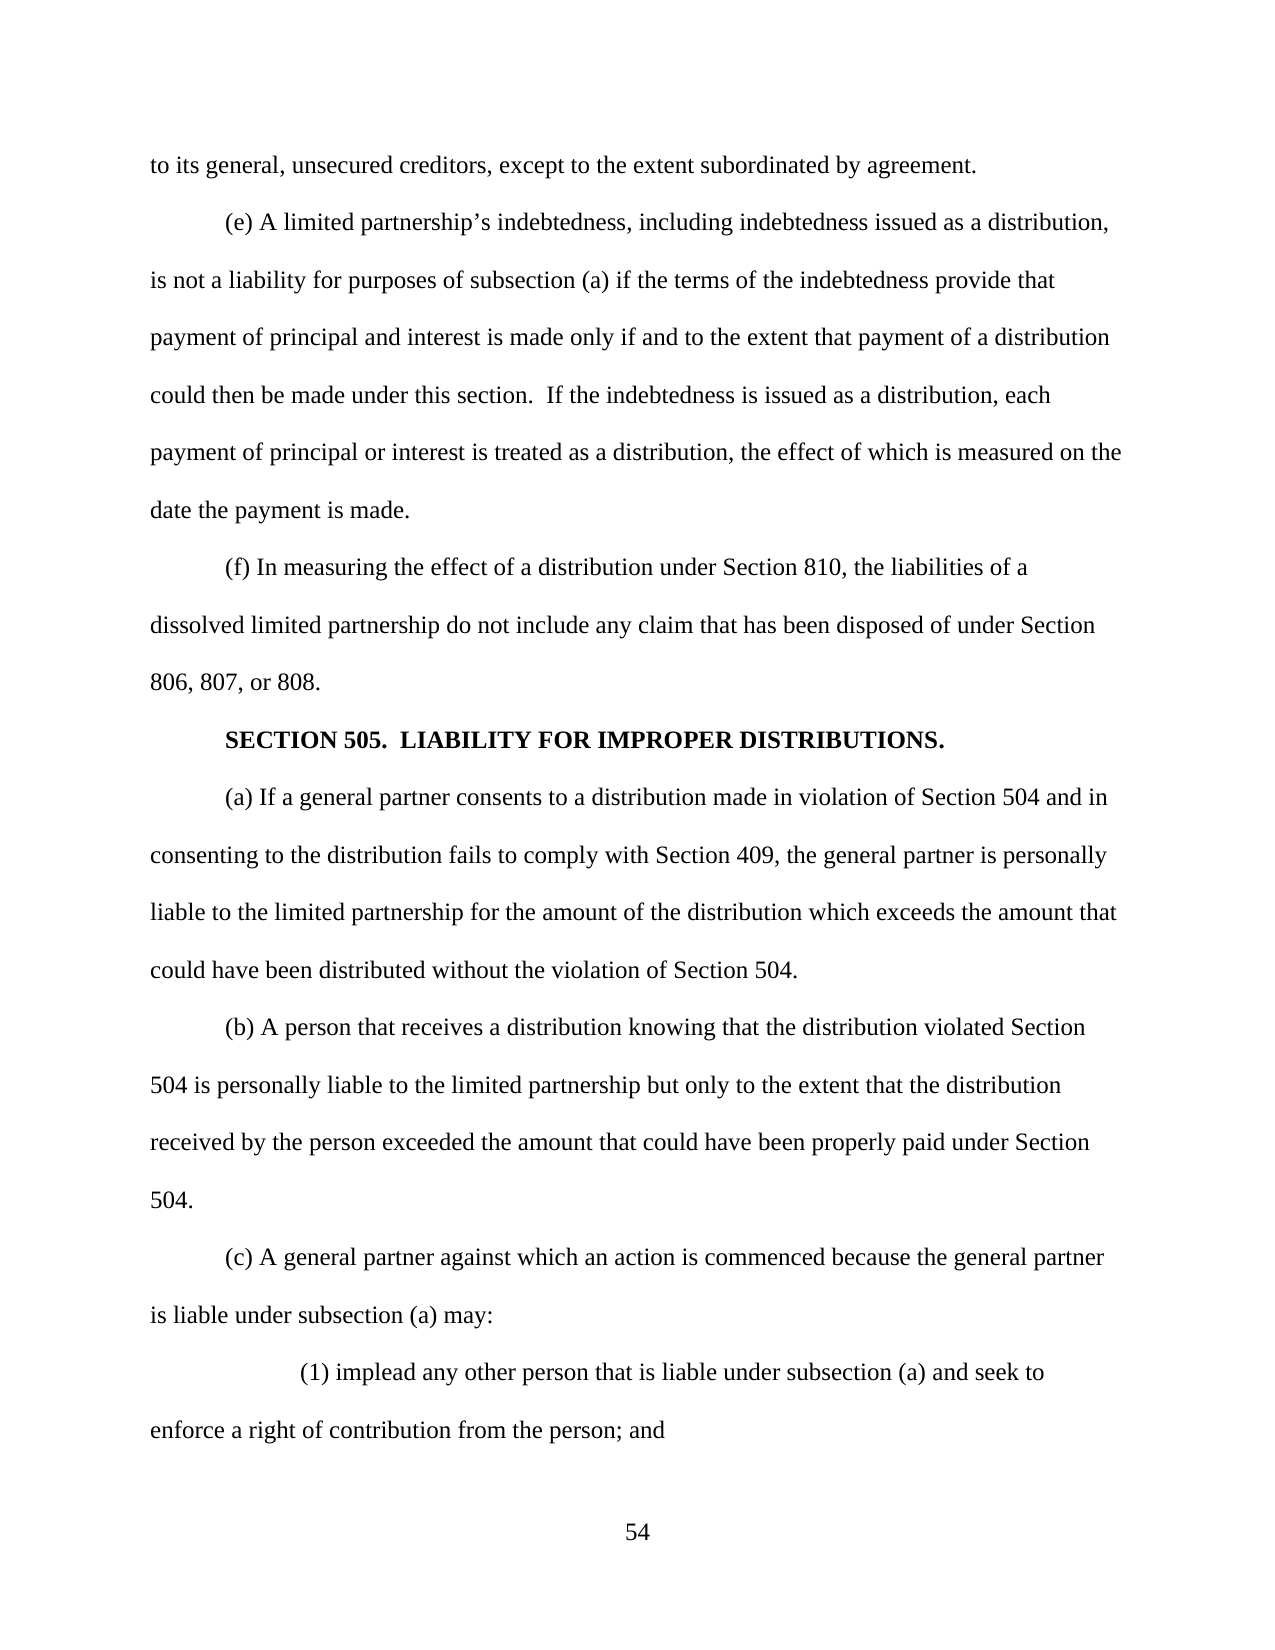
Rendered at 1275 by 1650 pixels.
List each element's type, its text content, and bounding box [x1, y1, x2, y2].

text (1) implead any other person that is liable under subsection (a) and seek to enforce a right of contribution from the person; and [150, 1357, 1125, 1444]
text (b) A person that receives a distribution knowing that the distribution violated Section 504 is personally liable to the limited partnership but only to the extent that the distribution received by the person exceeded the amount that could have been properly paid under Section 504. [150, 1012, 1125, 1214]
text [150, 150, 1125, 179]
text (f) In measuring the effect of a distribution under Section 810, the liabilities of a dissolved limited partnership do not include any claim that has been disposed of under Section 806, 807, or 808. [150, 552, 1125, 696]
text (c) A general partner against which an action is commenced because the general partner is liable under subsection (a) may: [150, 1242, 1125, 1329]
text (a) If a general partner consents to a distribution made in violation of Section 504 and in consenting to the distribution fails to comply with Section 409, the general partner is personally liable to the limited partnership for the amount of the distribution which exceeds the amount that could have been distributed without the violation of Section 504. [150, 782, 1125, 984]
text (e) A limited partnership’s indebtedness, including indebtedness issued as a distribution, is not a liability for purposes of subsection (a) if the terms of the indebtedness provide that payment of principal and interest is made only if and to the extent that payment of a distribution could then be made under this section. If the indebtedness is issued as a distribution, each payment of principal or interest is treated as a distribution, the effect of which is measured on the date the payment is made. [150, 207, 1125, 524]
subtitle SECTION 505. LIABILITY FOR IMPROPER DISTRIBUTIONS. [150, 725, 1125, 754]
